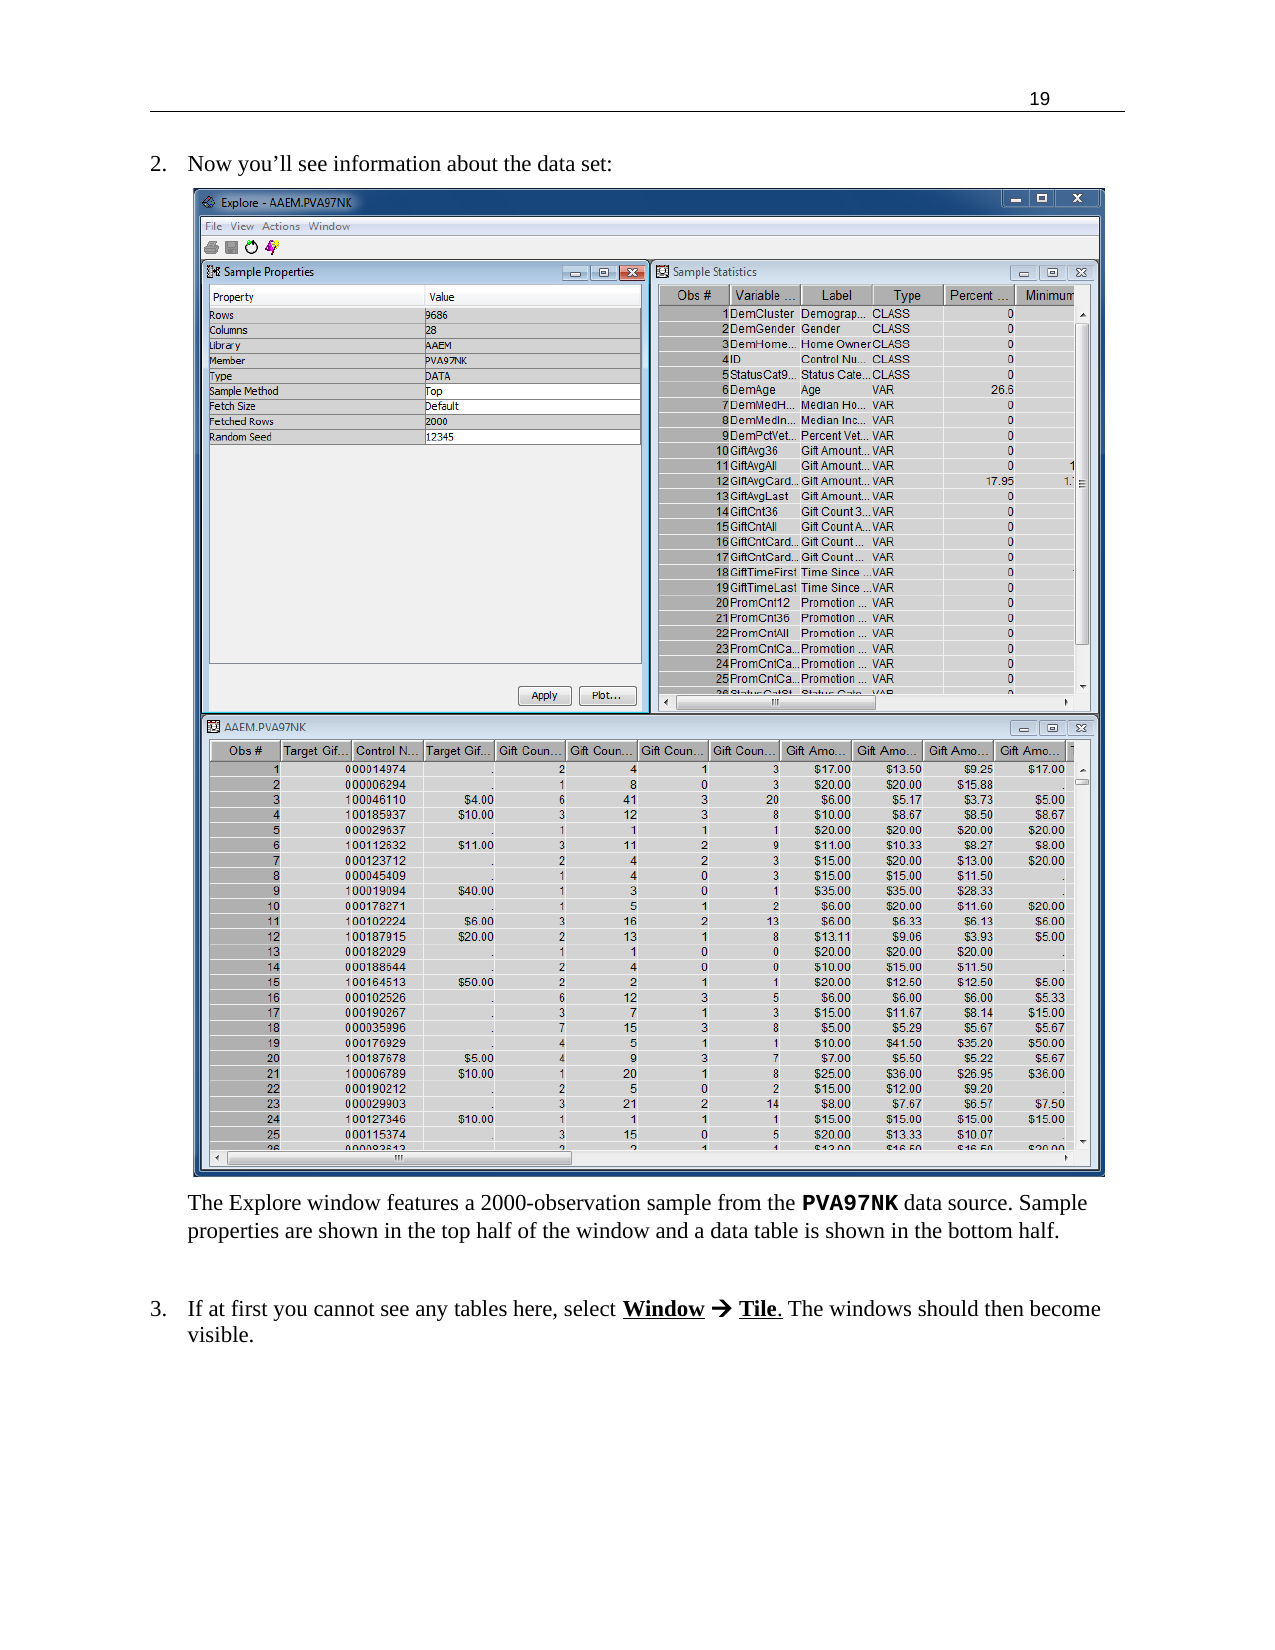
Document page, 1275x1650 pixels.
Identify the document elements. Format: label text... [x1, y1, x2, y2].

text The Explore window features a 2000-observation sample from the PVA97NK data source. Sample properties are shown in the top half of the window and a data table is shown in the bottom half. [187, 1189, 1125, 1244]
picture [193, 188, 1105, 1177]
list Now you’ll see information about the data set: [150, 150, 1125, 176]
list If at first you cannot see any tables here, select Window Tile. The windows should then become visible. [150, 1295, 1125, 1348]
